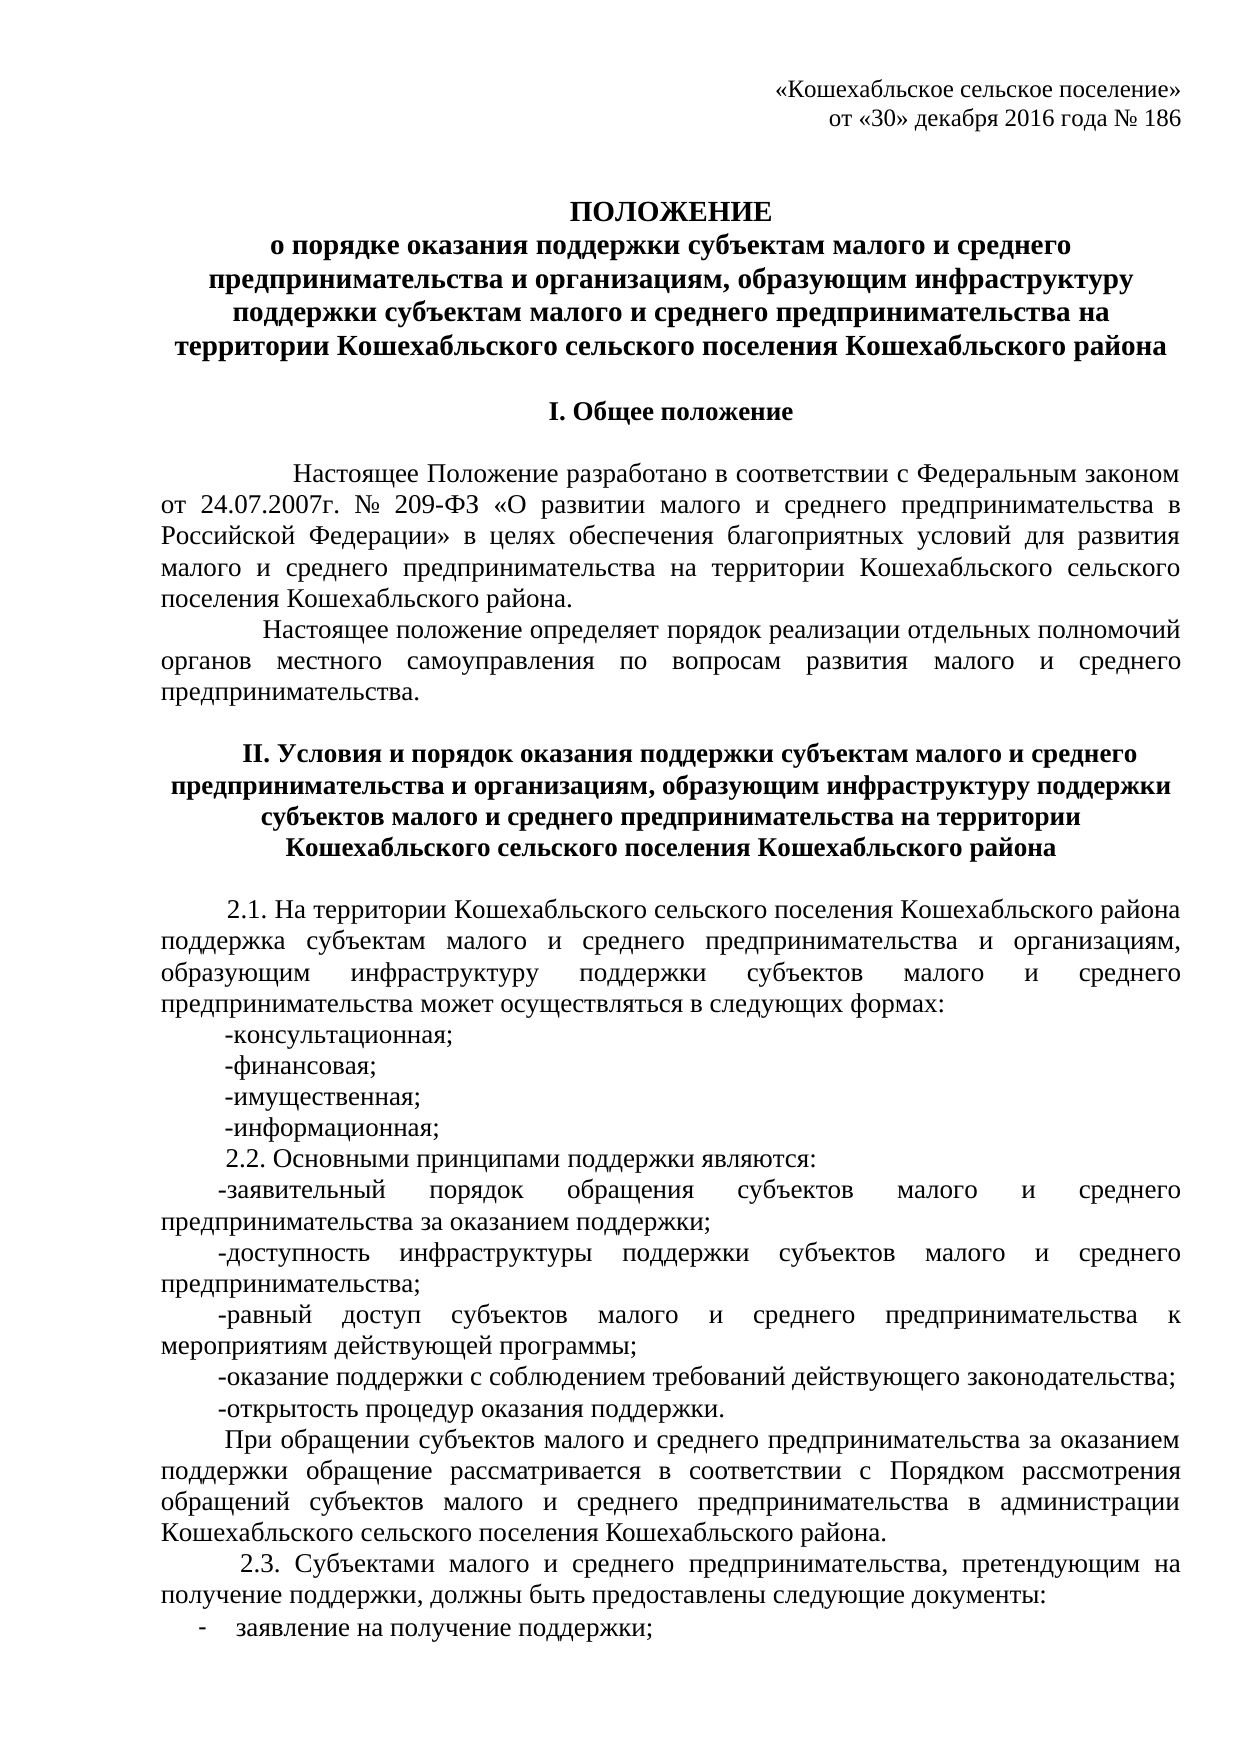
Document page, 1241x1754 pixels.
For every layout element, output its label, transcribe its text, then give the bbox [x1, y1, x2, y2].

text -доступность инфраструктуры поддержки субъектов малого и среднего предпринимательства; [161, 1236, 1181, 1298]
text II. Условия и порядок оказания поддержки субъектам малого и среднего предпринимательства и организациям, образующим инфраструктуру поддержки субъектов малого и среднего предпринимательства на территории Кошехабльского сельского поселения Кошехабльского района [161, 738, 1181, 862]
text -равный доступ субъектов малого и среднего предпринимательства к мероприятиям действующей программы; [161, 1298, 1181, 1361]
text -консультационная; [161, 1018, 1181, 1049]
text -информационная; [161, 1111, 1181, 1142]
text 2.3. Субъектами малого и среднего предпринимательства, претендующим на получение поддержки, должны быть предоставлены следующие документы: [161, 1547, 1181, 1610]
text ПОЛОЖЕНИЕ [161, 194, 1181, 227]
text 2.1. На территории Кошехабльского сельского поселения Кошехабльского района поддержка субъектам малого и среднего предпринимательства и организациям, образующим инфраструктуру поддержки субъектов малого и среднего предпринимательства может осуществляться в следующих формах: [161, 893, 1181, 1018]
text о порядке оказания поддержки субъектам малого и среднего предпринимательства и организациям, образующим инфраструктуру поддержки субъектам малого и среднего предпринимательства на территории Кошехабльского сельского поселения Кошехабльского района [161, 227, 1181, 361]
text -финансовая; [161, 1049, 1181, 1080]
text «Кошехабльское сельское поселение» [161, 74, 1181, 103]
text Настоящее положение определяет порядок реализации отдельных полномочий органов местного самоуправления по вопросам развития малого и среднего предпринимательства. [161, 613, 1181, 706]
text При обращении субъектов малого и среднего предпринимательства за оказанием поддержки обращение рассматривается в соответствии с Порядком рассмотрения обращений субъектов малого и среднего предпринимательства в администрации Кошехабльского сельского поселения Кошехабльского района. [161, 1423, 1181, 1547]
text -имущественная; [161, 1080, 1181, 1111]
list заявление на получение поддержки; [198, 1610, 1181, 1643]
text -открытость процедур оказания поддержки. [161, 1392, 1181, 1423]
text -оказание поддержки с соблюдением требований действующего законодательства; [161, 1361, 1181, 1392]
text I. Общее положение [161, 395, 1181, 426]
text -заявительный порядок обращения субъектов малого и среднего предпринимательства за оказанием поддержки; [161, 1174, 1181, 1236]
text 2.2. Основными принципами поддержки являются: [161, 1142, 1181, 1174]
text от «30» декабря 2016 года № 186 [161, 103, 1181, 131]
text Настоящее Положение разработано в соответствии с Федеральным законом от 24.07.2007г. № 209-ФЗ «О развитии малого и среднего предпринимательства в Российской Федерации» в целях обеспечения благоприятных условий для развития малого и среднего предпринимательства на территории Кошехабльского сельского поселения Кошехабльского района. [161, 457, 1181, 613]
